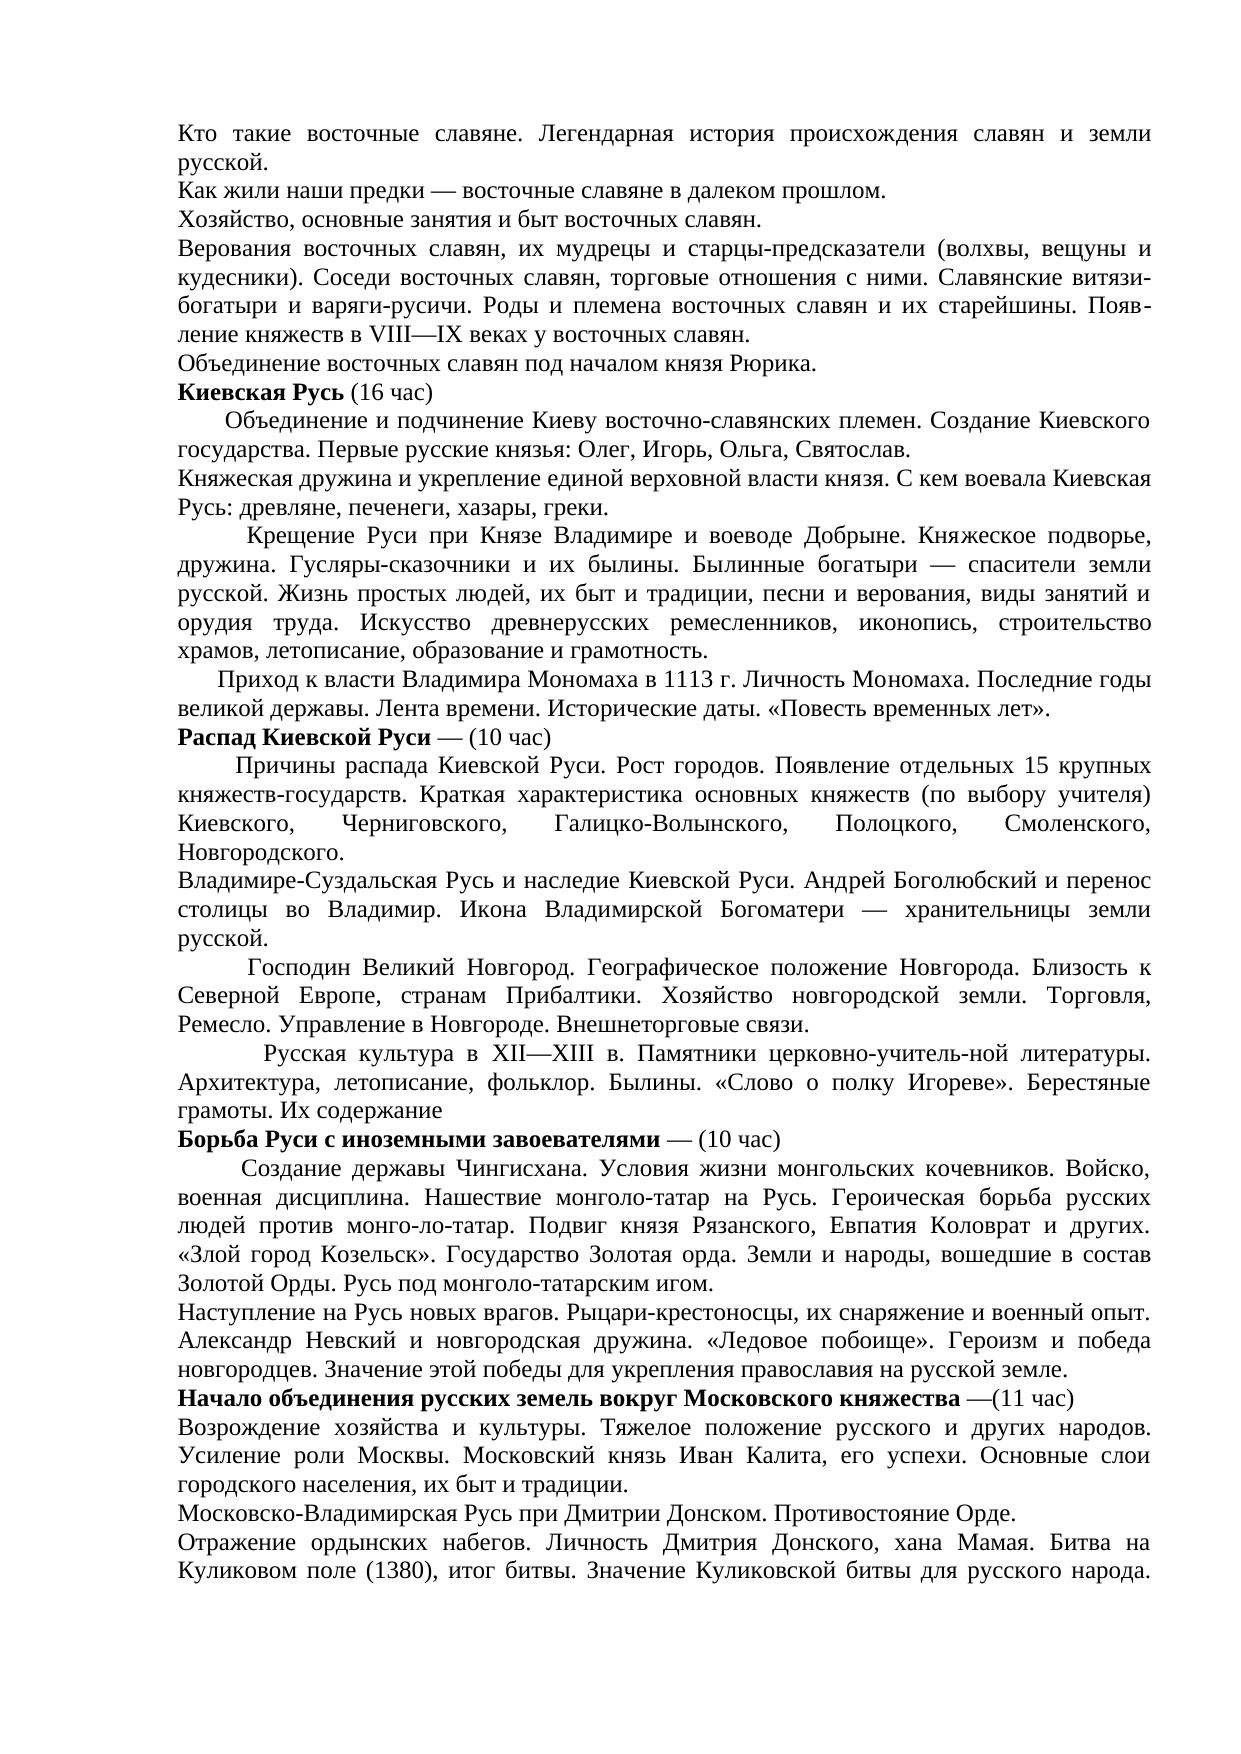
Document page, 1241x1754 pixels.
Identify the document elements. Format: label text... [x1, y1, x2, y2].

text Распад Киевской Руси — (10 час) [177, 722, 1152, 751]
text Возрождение хозяйства и культуры. Тяжелое положение русского и других народов. Усиление роли Москвы. Московский князь Иван Калита, его успехи. Основные слои городского населения, их быт и традиции. [177, 1412, 1152, 1498]
text Причины распада Киевской Руси. Рост городов. Появление отдельных 15 крупных княжеств-государств. Краткая характеристика основных княжеств (по выбору учителя) Киевского, Черниговского, Галицко-Волынского, Полоцкого, Смоленского, Новгородского. [177, 751, 1152, 866]
text Господин Великий Новгород. Географическое положение Новгорода. Близость к Северной Европе, странам Прибалтики. Хозяйство новгородской земли. Торговля, Ремесло. Управление в Новгороде. Внешнеторговые связи. [177, 952, 1152, 1038]
text Наступление на Русь новых врагов. Рыцари-крестоносцы, их снаряжение и военный опыт. Александр Невский и новгородская дружина. «Ледовое побоище». Героизм и победа новгородцев. Значение этой победы для укрепления православия на русской земле. [177, 1297, 1152, 1383]
text Владимире-Суздальская Русь и наследие Киевской Руси. Андрей Боголюбский и перенос столицы во Владимир. Икона Владимирской Богоматери — хранительницы земли русской. [177, 866, 1152, 952]
text Борьба Руси с иноземными завоевателями — (10 час) [177, 1124, 1152, 1153]
text Киевская Русь (16 час) [177, 377, 1152, 406]
text Хозяйство, основные занятия и быт восточных славян. [177, 204, 1152, 233]
text Начало объединения русских земель вокруг Московского княжества —(11 час) [177, 1383, 1152, 1412]
text Русская культура в XII—XIII в. Памятники церковно-учитель-ной литературы. Архитектура, летописание, фольклор. Былины. «Слово о полку Игореве». Берестяные грамоты. Их содержание [177, 1038, 1152, 1124]
text Кто такие восточные славяне. Легендарная история происхождения славян и земли русской. [177, 118, 1152, 176]
text Верования восточных славян, их мудрецы и старцы-предсказатели (волхвы, вещуны и кудесники). Соседи восточных славян, торговые отношения с ними. Славянские витязи-богатыри и варяги-русичи. Роды и племена восточных славян и их старейшины. Появление княжеств в VIII—IX веках у восточных славян. [177, 233, 1152, 348]
text Крещение Руси при Князе Владимире и воеводе Добрыне. Княжеское подворье, дружина. Гусляры-сказочники и их былины. Былинные богатыри — спасители земли русской. Жизнь простых людей, их быт и традиции, песни и верования, виды занятий и орудия труда. Искусство древнерусских ремесленников, иконопись, строительство храмов, летописание, образование и грамотность. [177, 521, 1152, 664]
text Как жили наши предки — восточные славяне в далеком прошлом. [177, 176, 1152, 204]
text Московско-Владимирская Русь при Дмитрии Донском. Противостояние Орде. [177, 1498, 1152, 1527]
text Создание державы Чингисхана. Условия жизни монгольских кочевников. Войско, военная дисциплина. Нашествие монголо-татар на Русь. Героическая борьба русских людей против монго-ло-татар. Подвиг князя Рязанского, Евпатия Коловрат и других. «Злой город Козельск». Государство Золотая орда. Земли и народы, вошедшие в состав Золотой Орды. Русь под монголо-татарским игом. [177, 1153, 1152, 1297]
text Объединение и подчинение Киеву восточно-славянских племен. Создание Киевского государства. Первые русские князья: Олег, Игорь, Ольга, Святослав. [177, 406, 1152, 463]
text Княжеская дружина и укрепление единой верховной власти князя. С кем воевала Киевская Русь: древляне, печенеги, хазары, греки. [177, 463, 1152, 521]
text Объединение восточных славян под началом князя Рюрика. [177, 348, 1152, 377]
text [177, 1527, 1152, 1584]
text Приход к власти Владимира Мономаха в . Личность Мономаха. Последние годы великой державы. Лента времени. Исторические даты. «Повесть временных лет». [177, 664, 1152, 722]
